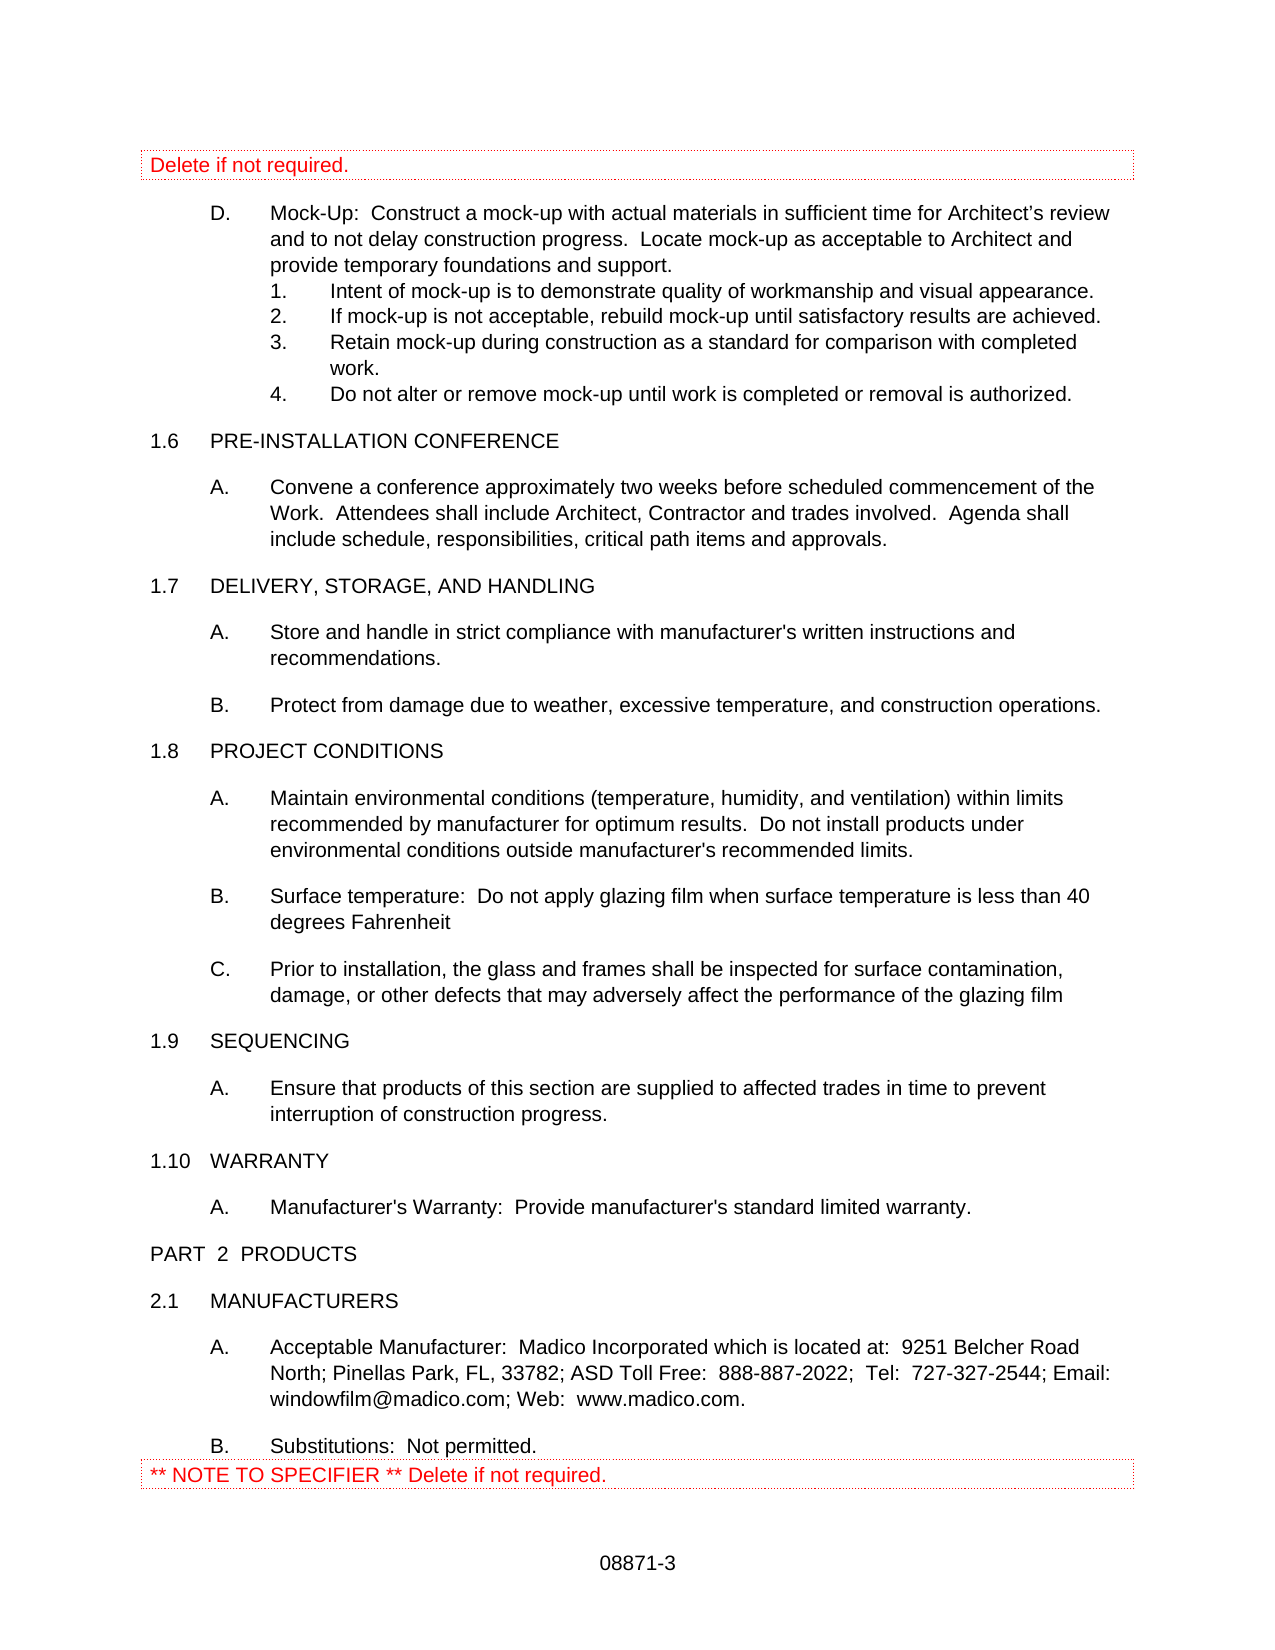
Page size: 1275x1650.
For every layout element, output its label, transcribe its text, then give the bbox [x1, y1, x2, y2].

text Protect from damage due to weather, excessive temperature, and construction operations. [210, 693, 1125, 717]
text Do not alter or remove mock-up until work is completed or removal is authorized. [270, 382, 1125, 406]
text Intent of mock-up is to demonstrate quality of workmanship and visual appearance. [270, 278, 1125, 302]
text Store and handle in strict compliance with manufacturer's written instructions and recommendations. [210, 620, 1125, 670]
text PRE-INSTALLATION CONFERENCE [150, 428, 1125, 452]
text DELIVERY, STORAGE, AND HANDLING [150, 573, 1125, 597]
text Surface temperature: Do not apply glazing film when surface temperature is less than 40 degrees Fahrenheit [210, 884, 1125, 934]
text MANUFACTURERS [150, 1288, 1125, 1312]
text WARRANTY [150, 1148, 1125, 1172]
text Mock-Up: Construct a mock-up with actual materials in sufficient time for Architect’s review and to not delay construction progress. Locate mock-up as acceptable to Architect and provide temporary foundations and support. [210, 201, 1125, 277]
text Delete if not required. [141, 150, 1134, 180]
text Ensure that products of this section are supplied to affected trades in time to prevent interruption of construction progress. [210, 1076, 1125, 1126]
text SEQUENCING [150, 1029, 1125, 1053]
text Prior to installation, the glass and frames shall be inspected for surface contamination, damage, or other defects that may adversely affect the performance of the glazing film [210, 957, 1125, 1007]
text If mock-up is not acceptable, rebuild mock-up until satisfactory results are achieved. [270, 304, 1125, 328]
text Maintain environmental conditions (temperature, humidity, and ventilation) within limits recommended by manufacturer for optimum results. Do not install products under environmental conditions outside manufacturer's recommended limits. [210, 786, 1125, 862]
text Retain mock-up during construction as a standard for comparison with completed work. [270, 330, 1125, 380]
text PROJECT CONDITIONS [150, 739, 1125, 763]
text Substitutions: Not permitted. [210, 1433, 1125, 1457]
text Manufacturer's Warranty: Provide manufacturer's standard limited warranty. [210, 1195, 1125, 1219]
text PRODUCTS [150, 1242, 1125, 1266]
text ** NOTE TO SPECIFIER ** Delete if not required. [141, 1459, 1134, 1489]
text Convene a conference approximately two weeks before scheduled commencement of the Work. Attendees shall include Architect, Contractor and trades involved. Agenda shall include schedule, responsibilities, critical path items and approvals. [210, 475, 1125, 551]
text Acceptable Manufacturer: Madico Incorporated which is located at: 9251 Belcher Road North; Pinellas Park, FL, 33782; ASD Toll Free: 888-887-2022; Tel: 727-327-2544; Email: windowfilm@madico.com; Web: www.madico.com. [210, 1335, 1125, 1411]
